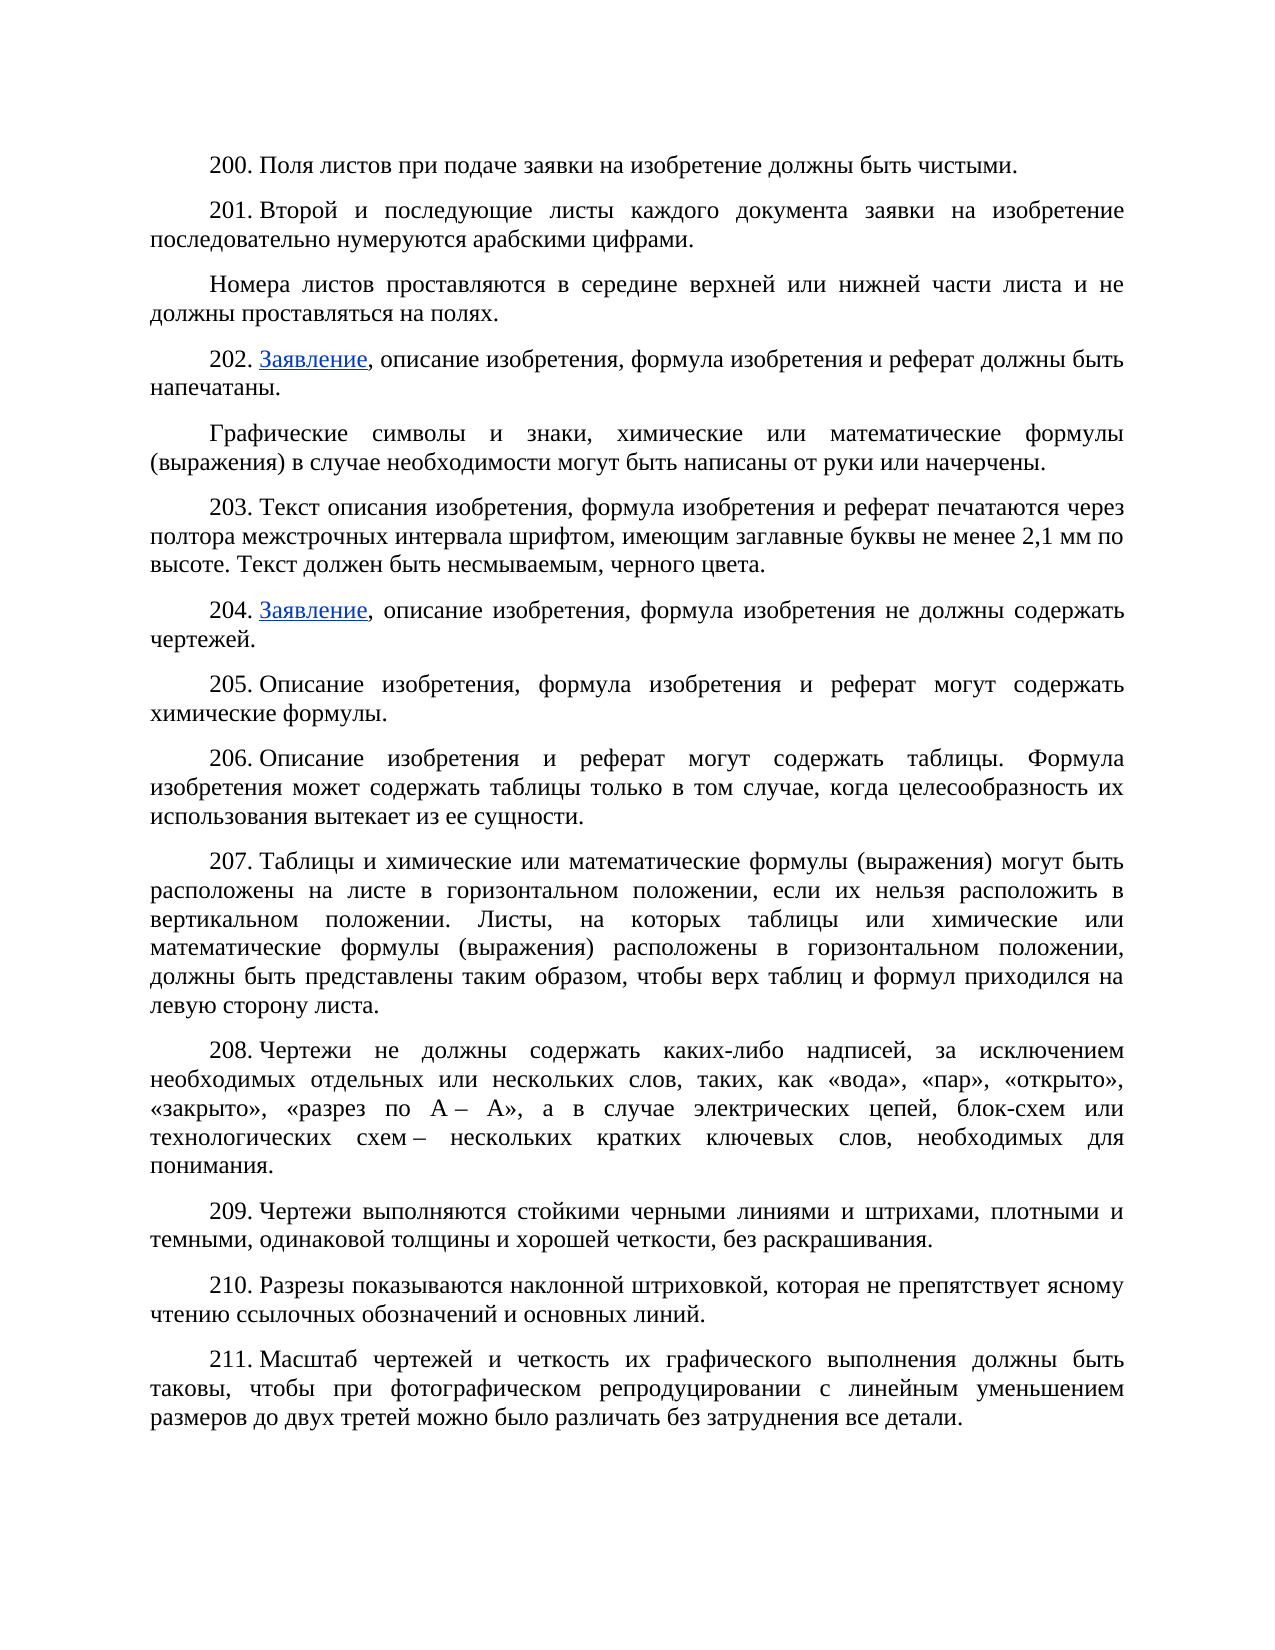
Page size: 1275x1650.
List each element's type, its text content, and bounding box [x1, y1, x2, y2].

text 209. Чертежи выполняются стойкими черными линиями и штрихами, плотными и темными, одинаковой толщины и хорошей четкости, без раскрашивания. [150, 1196, 1125, 1253]
text Номера листов проставляются в середине верхней или нижней части листа и не должны проставляться на полях. [150, 269, 1125, 327]
text 208. Чертежи не должны содержать каких-либо надписей, за исключением необходимых отдельных или нескольких слов, таких, как «вода», «пар», «открыто», «закрыто», «разрез по А – А», а в случае электрических цепей, блок-схем или технологических схем – нескольких кратких ключевых слов, необходимых для понимания. [150, 1035, 1125, 1179]
text 203. Текст описания изобретения, формула изобретения и реферат печатаются через полтора межстрочных интервала шрифтом, имеющим заглавные буквы не менее 2,1 мм по высоте. Текст должен быть несмываемым, черного цвета. [150, 492, 1125, 578]
text 200. Поля листов при подаче заявки на изобретение должны быть чистыми. [150, 150, 1125, 179]
text Графические символы и знаки, химические или математические формулы (выражения) в случае необходимости могут быть написаны от руки или начерчены. [150, 418, 1125, 475]
text 207. Таблицы и химические или математические формулы (выражения) могут быть расположены на листе в горизонтальном положении, если их нельзя расположить в вертикальном положении. Листы, на которых таблицы или химические или математические формулы (выражения) расположены в горизонтальном положении, должны быть представлены таким образом, чтобы верх таблиц и формул приходился на левую сторону листа. [150, 846, 1125, 1019]
text 211. Масштаб чертежей и четкость их графического выполнения должны быть таковы, чтобы при фотографическом репродуцировании с линейным уменьшением размеров до двух третей можно было различать без затруднения все детали. [150, 1344, 1125, 1430]
text 205. Описание изобретения, формула изобретения и реферат могут содержать химические формулы. [150, 669, 1125, 727]
text 206. Описание изобретения и реферат могут содержать таблицы. Формула изобретения может содержать таблицы только в том случае, когда целесообразность их использования вытекает из ее сущности. [150, 743, 1125, 829]
text 204. Заявление, описание изобретения, формула изобретения не должны содержать чертежей. [150, 595, 1125, 652]
text 202. Заявление, описание изобретения, формула изобретения и реферат должны быть напечатаны. [150, 344, 1125, 401]
text 201. Второй и последующие листы каждого документа заявки на изобретение последовательно нумеруются арабскими цифрами. [150, 195, 1125, 253]
text 210. Разрезы показываются наклонной штриховкой, которая не препятствует ясному чтению ссылочных обозначений и основных линий. [150, 1270, 1125, 1327]
